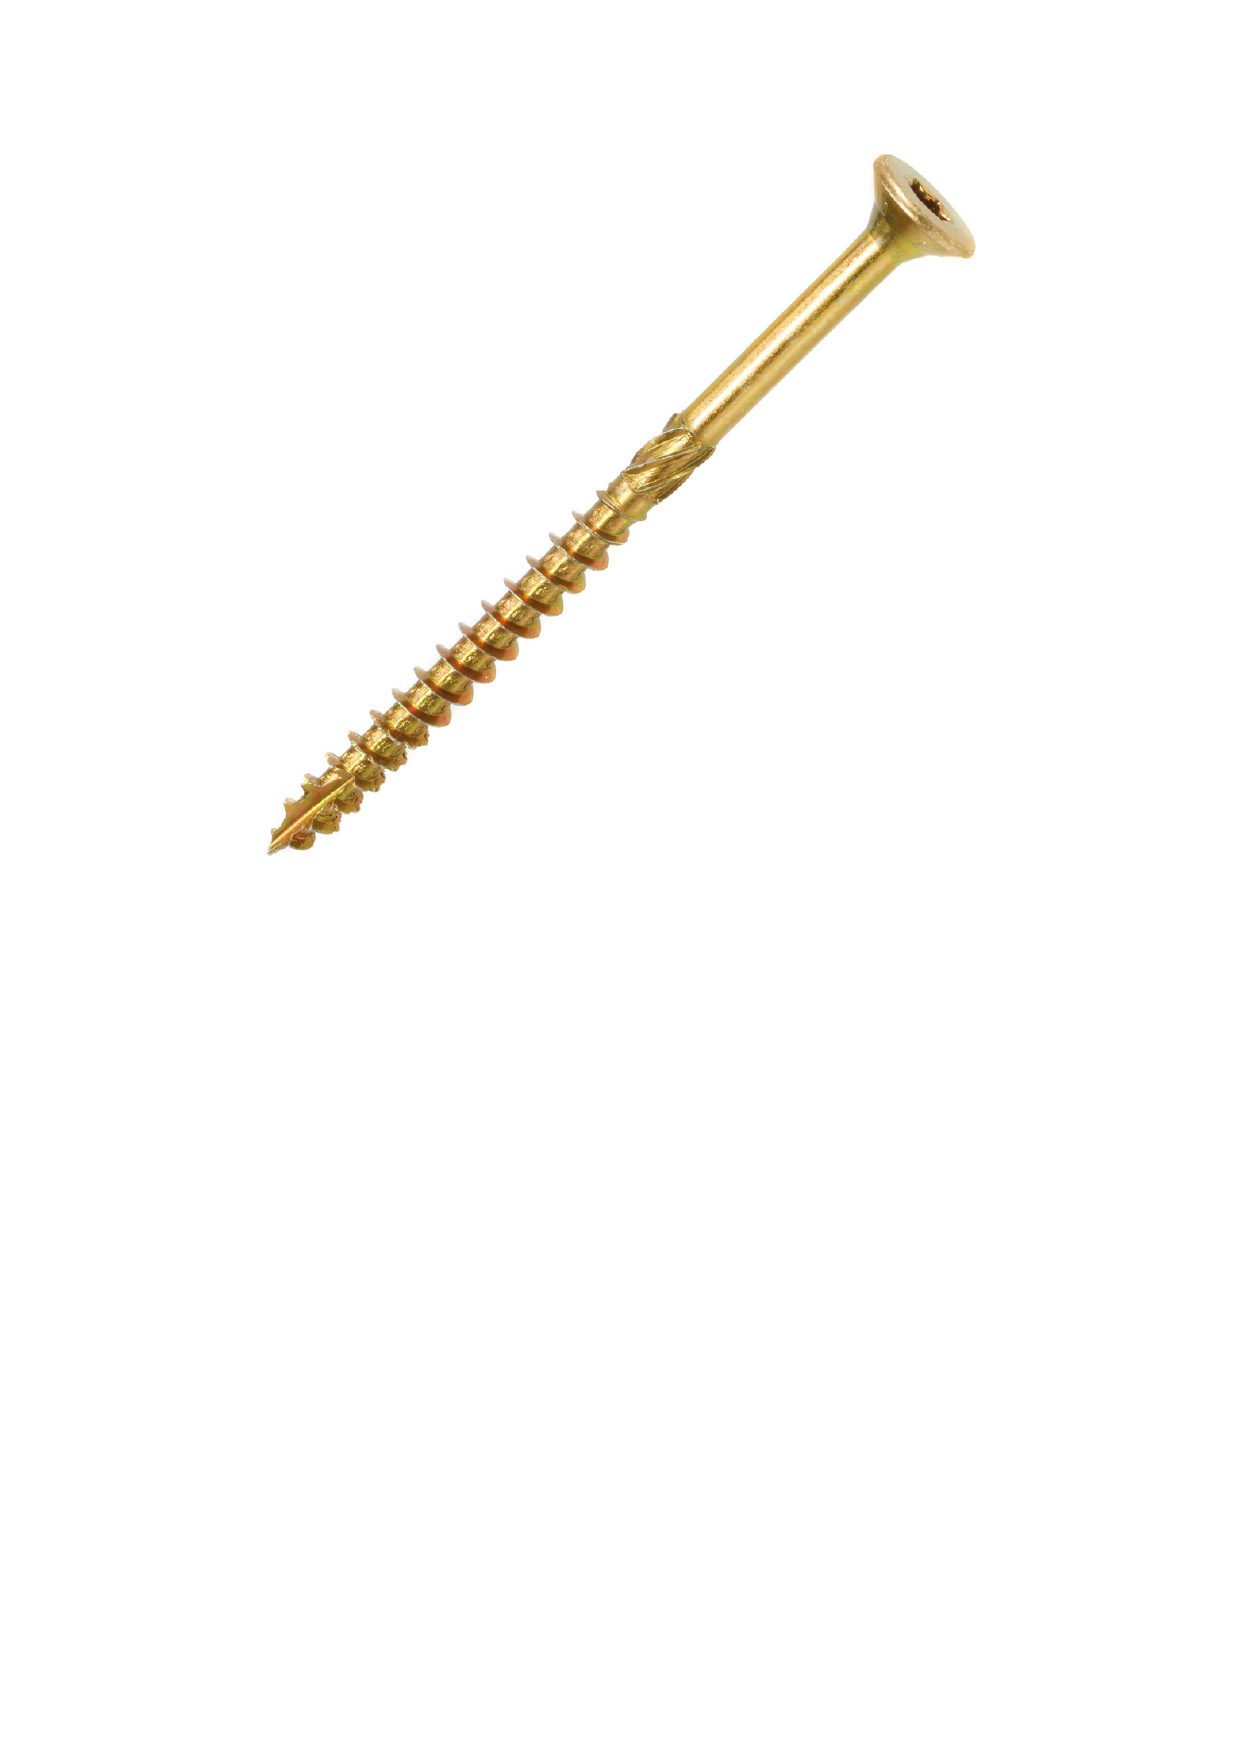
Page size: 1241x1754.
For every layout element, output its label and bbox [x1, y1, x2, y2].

picture [147, 147, 1093, 861]
